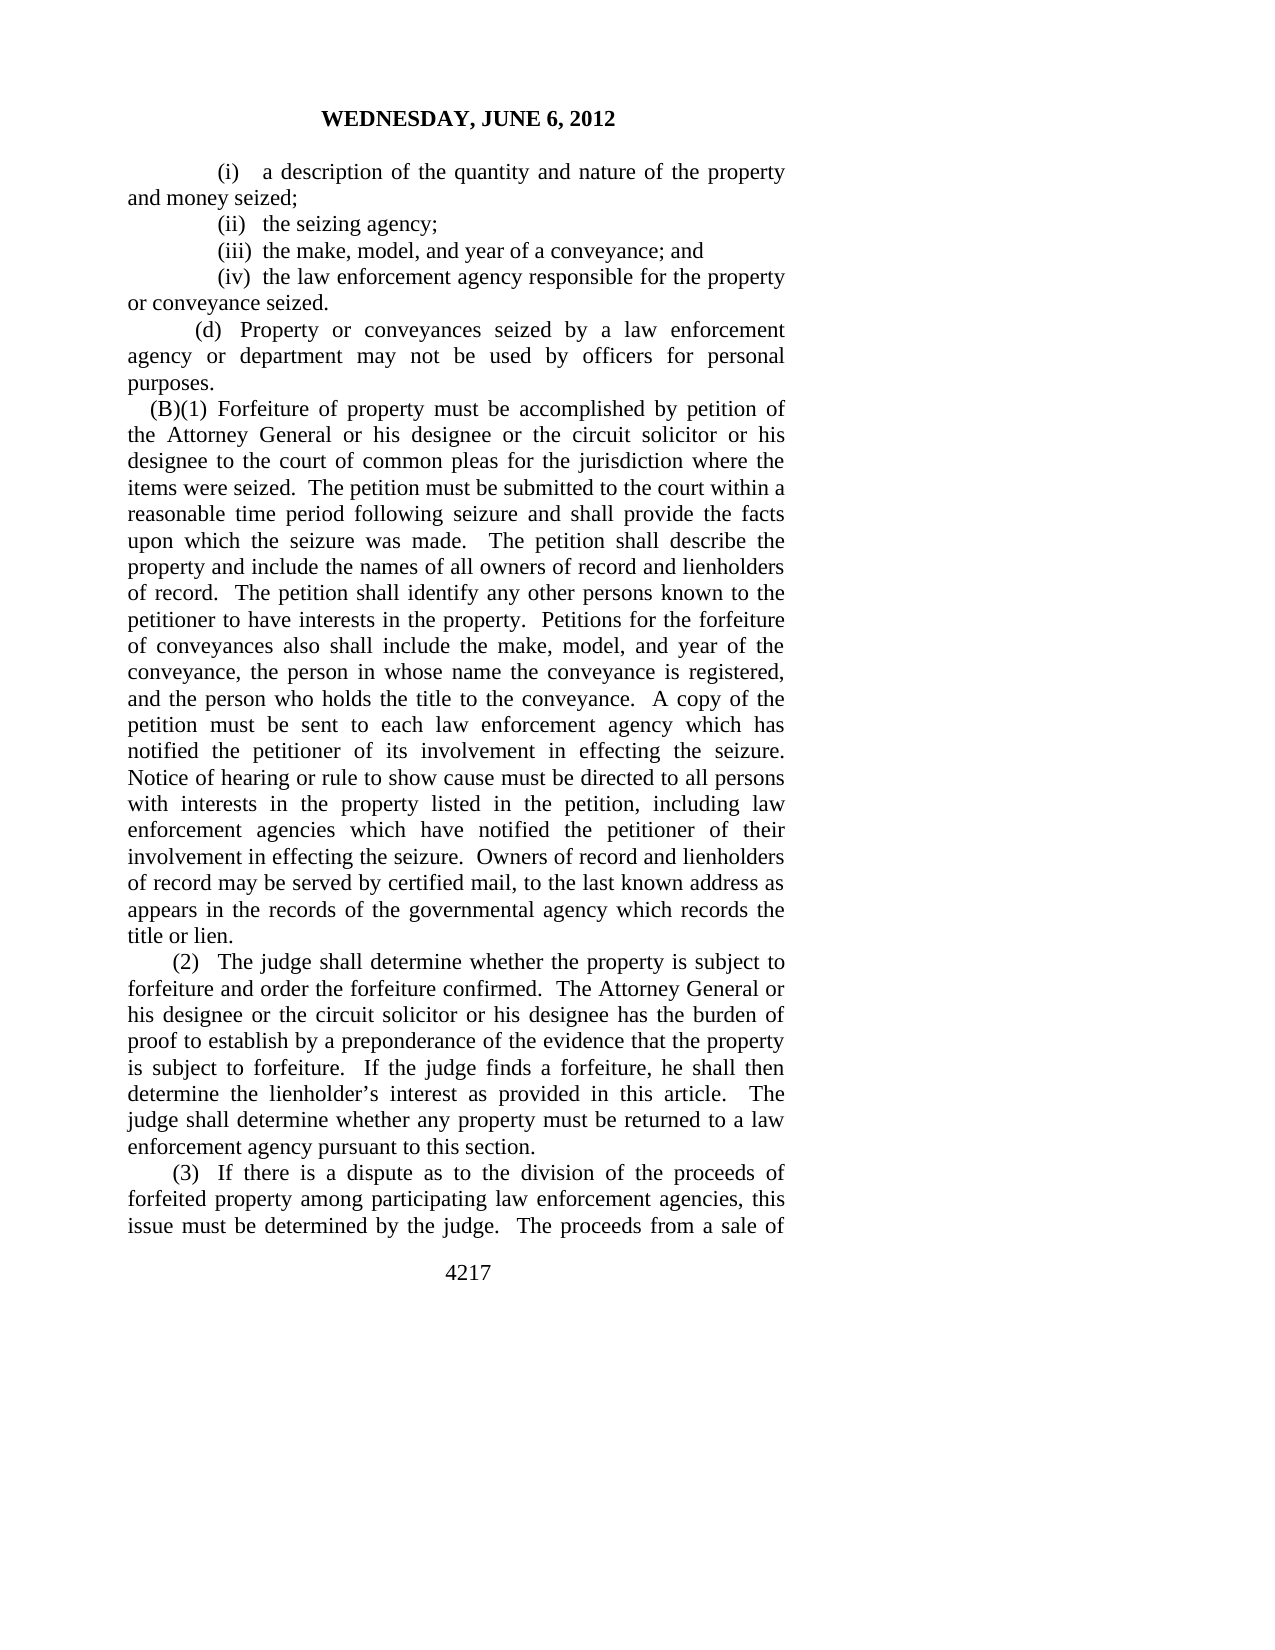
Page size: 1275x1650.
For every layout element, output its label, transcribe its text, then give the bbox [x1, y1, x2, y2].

text (2) The judge shall determine whether the property is subject to forfeiture and order the forfeiture confirmed. The Attorney General or his designee or the circuit solicitor or his designee has the burden of proof to establish by a preponderance of the evidence that the property is subject to forfeiture. If the judge finds a forfeiture, he shall then determine the lienholder’s interest as provided in this article. The judge shall determine whether any property must be returned to a law enforcement agency pursuant to this section. [127, 948, 786, 1159]
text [127, 1159, 786, 1238]
text (B)(1) Forfeiture of property must be accomplished by petition of the Attorney General or his designee or the circuit solicitor or his designee to the court of common pleas for the jurisdiction where the items were seized. The petition must be submitted to the court within a reasonable time period following seizure and shall provide the facts upon which the seizure was made. The petition shall describe the property and include the names of all owners of record and lienholders of record. The petition shall identify any other persons known to the petitioner to have interests in the property. Petitions for the forfeiture of conveyances also shall include the make, model, and year of the conveyance, the person in whose name the conveyance is registered, and the person who holds the title to the conveyance. A copy of the petition must be sent to each law enforcement agency which has notified the petitioner of its involvement in effecting the seizure. Notice of hearing or rule to show cause must be directed to all persons with interests in the property listed in the petition, including law enforcement agencies which have notified the petitioner of their involvement in effecting the seizure. Owners of record and lienholders of record may be served by certified mail, to the last known address as appears in the records of the governmental agency which records the title or lien. [127, 395, 786, 948]
text (ii) the seizing agency; [127, 210, 786, 237]
text (iv) the law enforcement agency responsible for the property or conveyance seized. [127, 263, 786, 316]
text (i) a description of the quantity and nature of the property and money seized; [127, 158, 786, 210]
text (d) Property or conveyances seized by a law enforcement agency or department may not be used by officers for personal purposes. [127, 316, 786, 395]
text (iii) the make, model, and year of a conveyance; and [127, 237, 786, 263]
